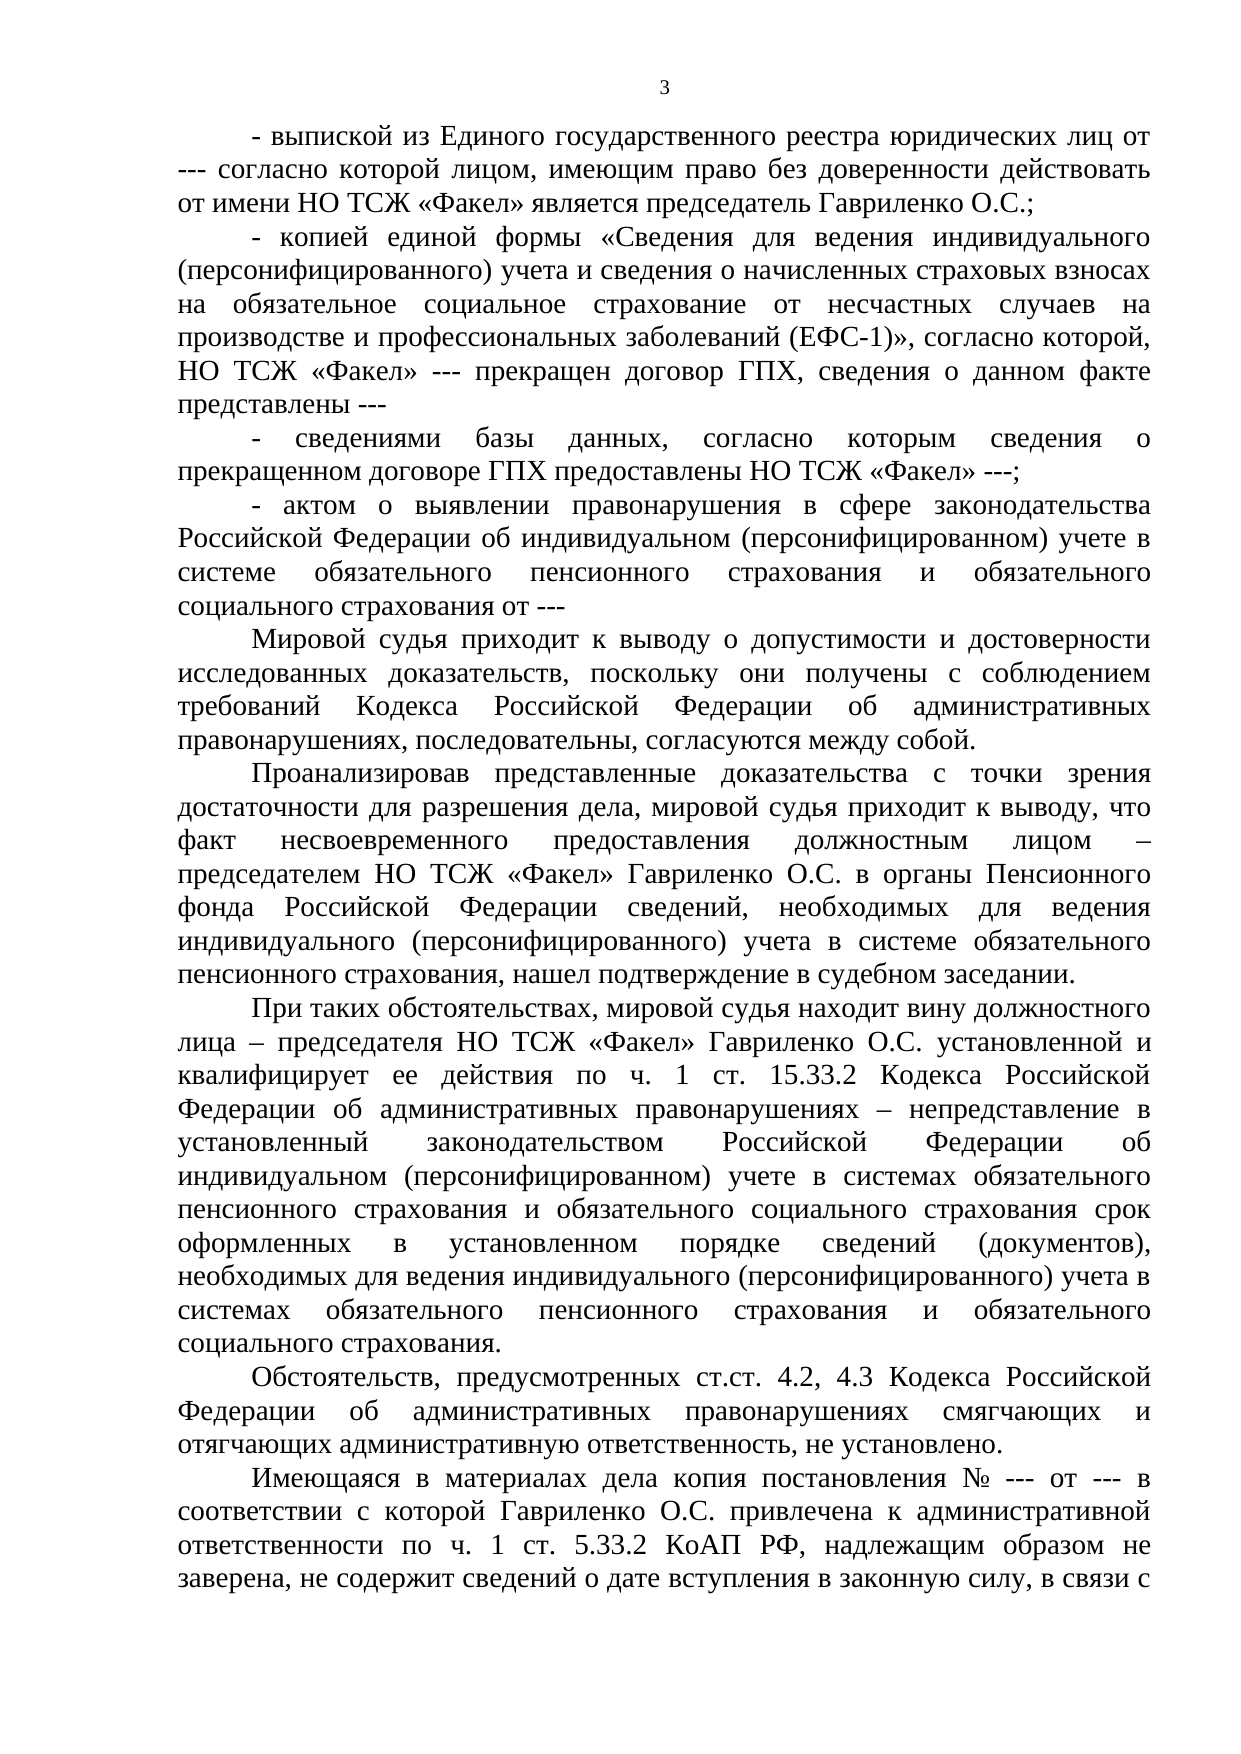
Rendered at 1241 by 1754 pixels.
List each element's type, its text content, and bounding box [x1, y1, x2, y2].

text Обстоятельств, предусмотренных ст.ст. 4.2, 4.3 Кодекса Российской Федерации об административных правонарушениях смягчающих и отягчающих административную ответственность, не установлено. [177, 1359, 1152, 1460]
text - актом о выявлении правонарушения в сфере законодательства Российской Федерации об индивидуальном (персонифицированном) учете в системе обязательного пенсионного страхования и обязательного социального страхования от --- [177, 487, 1152, 621]
text Проанализировав представленные доказательства с точки зрения достаточности для разрешения дела, мировой судья приходит к выводу, что факт несвоевременного предоставления должностным лицом – председателем НО ТСЖ «Факел» Гавриленко О.С. в органы Пенсионного фонда Российской Федерации сведений, необходимых для ведения индивидуального (персонифицированного) учета в системе обязательного пенсионного страхования, нашел подтверждение в судебном заседании. [177, 755, 1152, 990]
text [177, 1460, 1152, 1594]
text При таких обстоятельствах, мировой судья находит вину должностного лица – председателя НО ТСЖ «Факел» Гавриленко О.С. установленной и квалифицирует ее действия по ч. 1 ст. 15.33.2 Кодекса Российской Федерации об административных правонарушениях – непредставление в установленный законодательством Российской Федерации об индивидуальном (персонифицированном) учете в системах обязательного пенсионного страхования и обязательного социального страхования срок оформленных в установленном порядке сведений (документов), необходимых для ведения индивидуального (персонифицированного) учета в системах обязательного пенсионного страхования и обязательного социального страхования. [177, 990, 1152, 1359]
text Мировой судья приходит к выводу о допустимости и достоверности исследованных доказательств, поскольку они получены с соблюдением требований Кодекса Российской Федерации об административных правонарушениях, последовательны, согласуются между собой. [177, 621, 1152, 755]
text - копией единой формы «Сведения для ведения индивидуального (персонифицированного) учета и сведения о начисленных страховых взносах на обязательное социальное страхование от несчастных случаев на производстве и профессиональных заболеваний (ЕФС-1)», согласно которой, НО ТСЖ «Факел» --- прекращен договор ГПХ, сведения о данном факте представлены --- [177, 219, 1152, 420]
text - выпиской из Единого государственного реестра юридических лиц от --- согласно которой лицом, имеющим право без доверенности действовать от имени НО ТСЖ «Факел» является председатель Гавриленко О.С.; [177, 118, 1152, 219]
text - сведениями базы данных, согласно которым сведения о прекращенном договоре ГПХ предоставлены НО ТСЖ «Факел» ---; [177, 420, 1152, 487]
